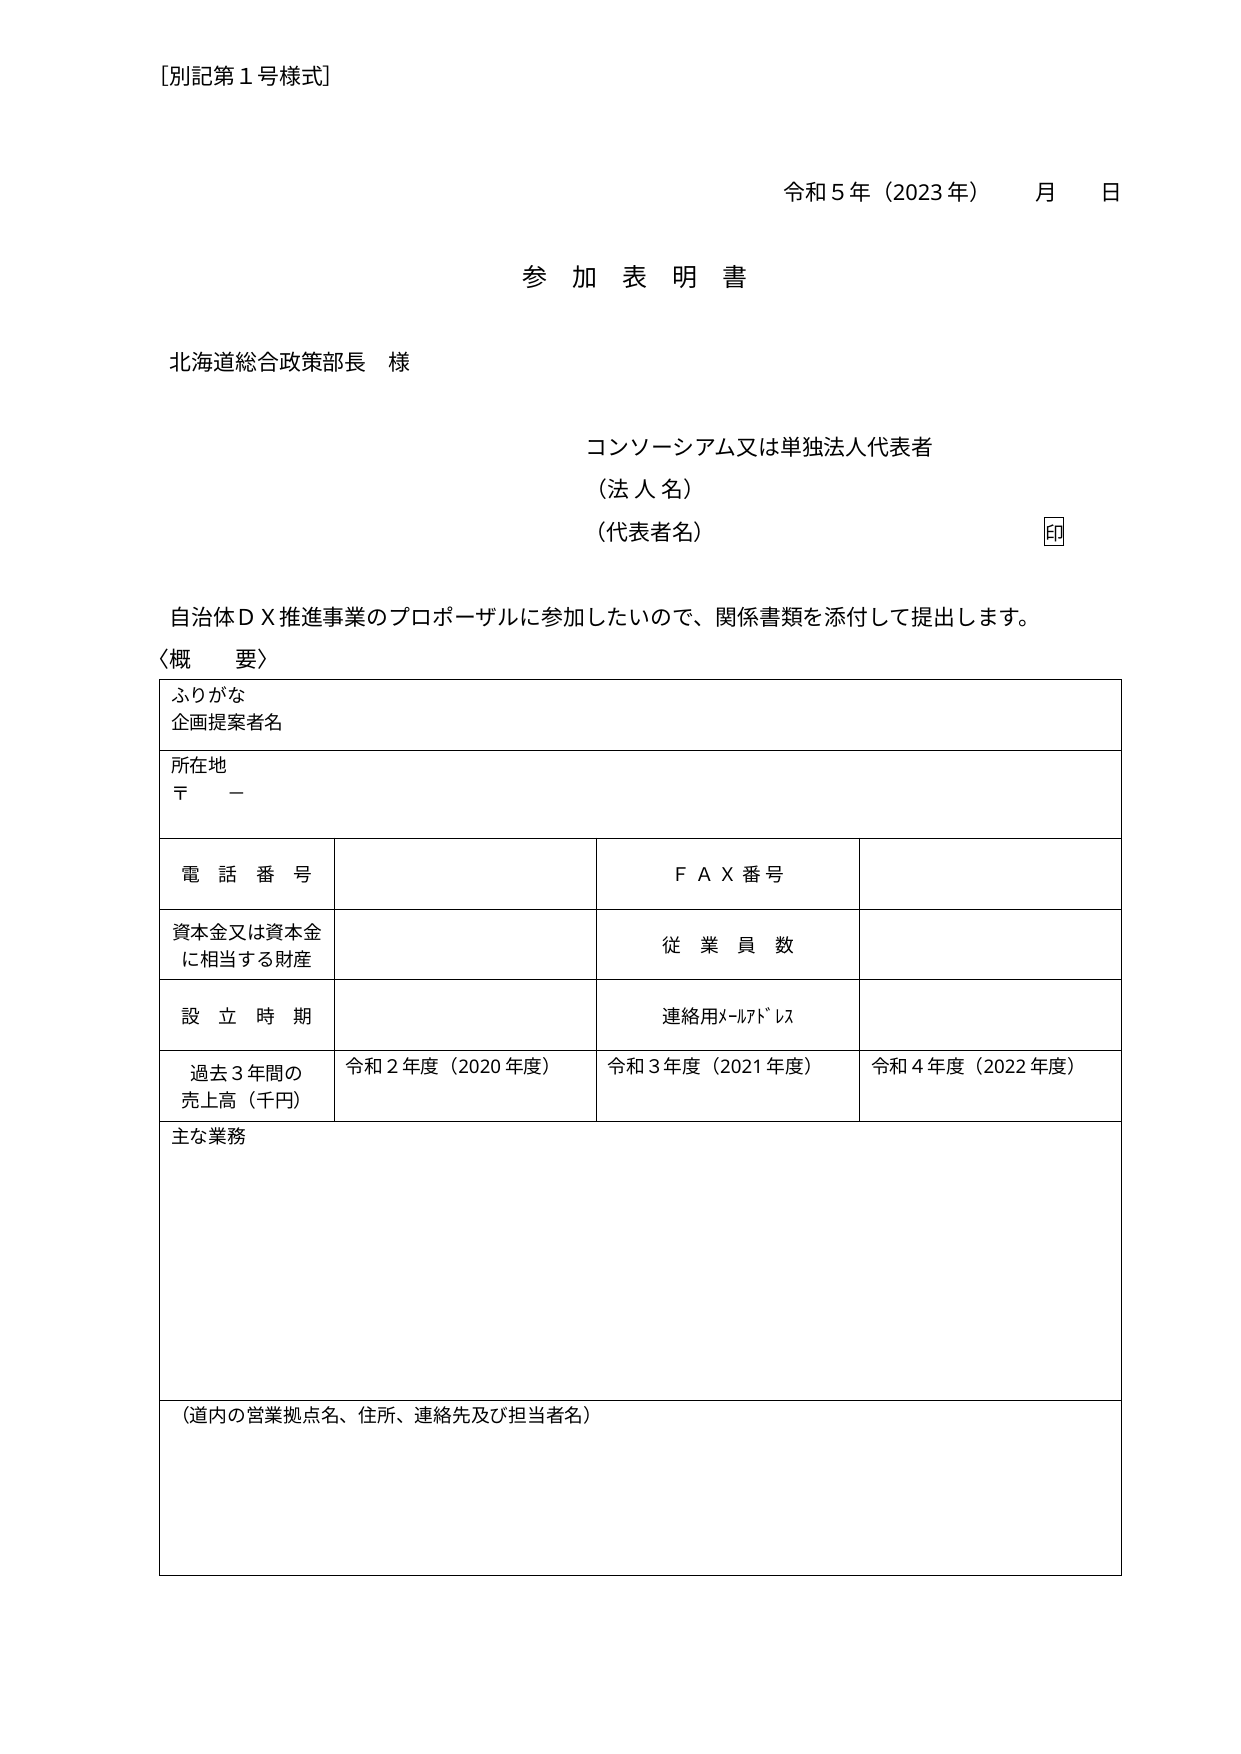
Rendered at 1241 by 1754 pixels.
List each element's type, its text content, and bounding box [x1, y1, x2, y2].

table_cell 電 話 番 号 [160, 839, 334, 908]
table_cell [860, 910, 1121, 979]
text 令和５年（2023年） 月 日 [148, 169, 1122, 212]
table_cell 従 業 員 数 [597, 910, 859, 979]
table_cell （道内の営業拠点名、住所、連絡先及び担当者名） [160, 1401, 1121, 1575]
table_cell [860, 839, 1121, 908]
table_cell 令和３年度（2021年度） [597, 1051, 859, 1121]
table_cell 令和２年度（2020年度） [335, 1051, 596, 1121]
table_cell [860, 980, 1121, 1050]
text （代表者名） 印 [148, 509, 1122, 552]
table_header ふりがな 企画提案者名 [160, 680, 1121, 750]
table_cell 資本金又は資本金 に相当する財産 [160, 910, 334, 979]
table_cell ＦＡＸ番号 [597, 839, 859, 908]
table_cell 連絡用ﾒｰﾙｱﾄﾞﾚｽ [597, 980, 859, 1050]
table_cell 主な業務 [160, 1122, 1121, 1400]
text （法人名） [148, 467, 1122, 509]
table_cell 令和４年度（2022年度） [860, 1051, 1121, 1121]
table_cell [335, 980, 596, 1050]
text 自治体ＤＸ推進事業のプロポーザルに参加したいので、関係書類を添付して提出します。 [148, 594, 1122, 637]
text 〈概 要〉 [148, 637, 1122, 679]
text 参 加 表 明 書 [148, 254, 1122, 297]
table_cell 設 立 時 期 [160, 980, 334, 1050]
text コンソーシアム又は単独法人代表者 [148, 424, 1122, 467]
table_cell [335, 839, 596, 908]
table_cell 過去３年間の 売上高（千円） [160, 1051, 334, 1121]
table_cell 所在地 〒 － [160, 751, 1121, 838]
table_cell [335, 910, 596, 979]
text 北海道総合政策部長 様 [148, 339, 1122, 382]
